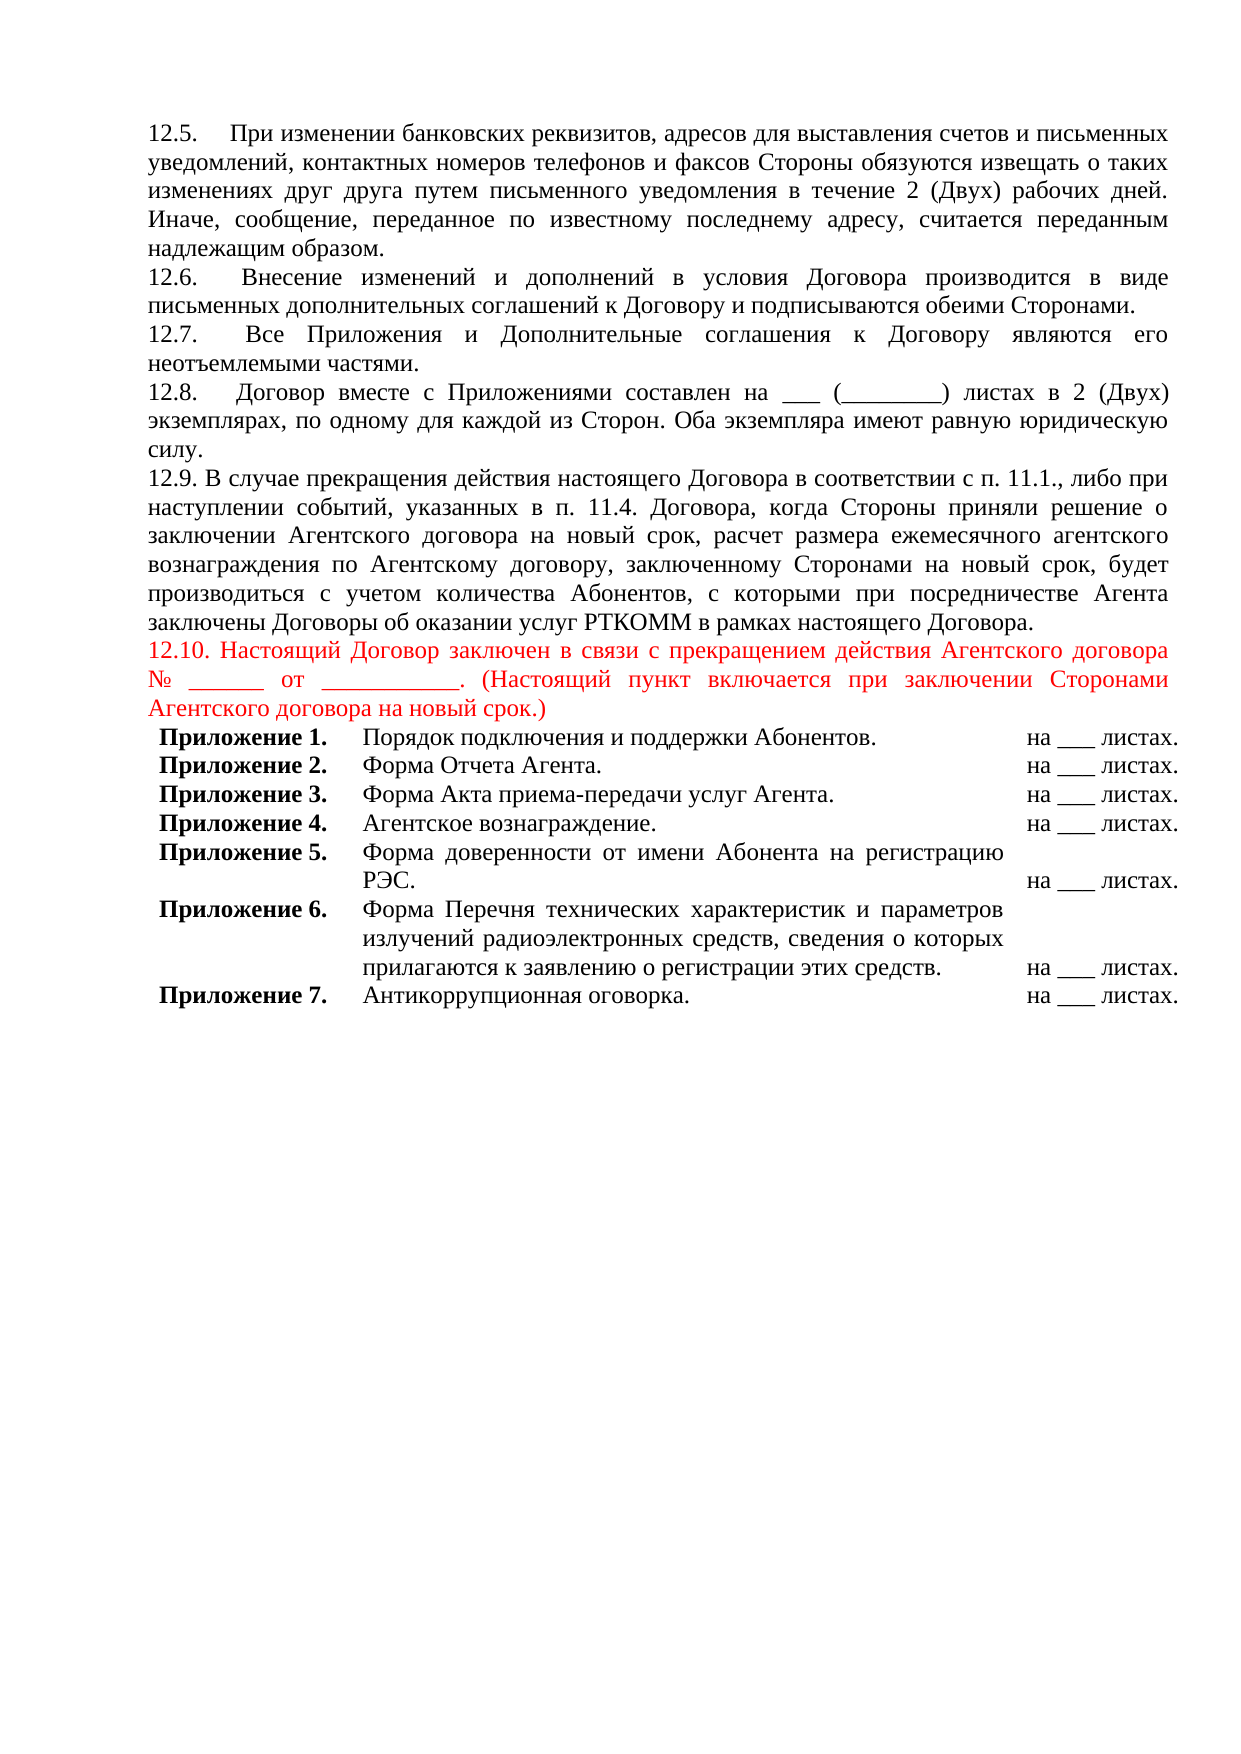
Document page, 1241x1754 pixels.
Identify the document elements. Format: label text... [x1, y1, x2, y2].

table_cell на ___ листах. [1015, 981, 1207, 1009]
table_header Порядок подключения и поддержки Абонентов. [351, 722, 1015, 751]
table_header Приложение 1. [148, 722, 351, 751]
table_cell Форма Акта приема-передачи услуг Агента. [351, 779, 1015, 808]
table_cell на ___ листах. на ___ листах. на ___ листах. [1015, 808, 1207, 981]
table_header на ___ листах. [1015, 722, 1207, 751]
table_cell на ___ листах. [1015, 751, 1207, 779]
text 12.7. Все Приложения и Дополнительные соглашения к Договору являются его неотъемлемыми частями. [148, 319, 1169, 377]
table_cell Приложение 2. [148, 751, 351, 779]
text 12.10. Настоящий Договор заключен в связи с прекращением действия Агентского договора № ______ от ___________. (Настоящий пункт включается при заключении Сторонами Агентского договора на новый срок.) [148, 636, 1169, 722]
text 12.5. При изменении банковских реквизитов, адресов для выставления счетов и письменных уведомлений, контактных номеров телефонов и факсов Стороны обязуются извещать о таких изменениях друг друга путем письменного уведомления в течение 2 (Двух) рабочих дней. Иначе, сообщение, переданное по известному последнему адресу, считается переданным надлежащим образом. [148, 118, 1169, 262]
text 12.6. Внесение изменений и дополнений в условия Договора производится в виде письменных дополнительных соглашений к Договору и подписываются обеими Сторонами. [148, 262, 1169, 319]
table_cell на ___ листах. [1015, 779, 1207, 808]
table_cell Приложение 7. [148, 981, 351, 1009]
table_cell Приложение 4. Приложение 5. Приложение 6. [148, 808, 351, 981]
table_cell Приложение 3. [148, 779, 351, 808]
table_cell Антикоррупционная оговорка. [351, 981, 1015, 1009]
table_cell Агентское вознаграждение. Форма доверенности от имени Абонента на регистрацию РЭС. Форма Перечня технических характеристик и параметров излучений радиоэлектронных средств, сведения о которых прилагаются к заявлению о регистрации этих средств. [351, 808, 1015, 981]
text 12.9. В случае прекращения действия настоящего Договора в соответствии с п. 11.1., либо при наступлении событий, указанных в п. 11.4. Договора, когда Стороны приняли решение о заключении Агентского договора на новый срок, расчет размера ежемесячного агентского вознаграждения по Агентскому договору, заключенному Сторонами на новый срок, будет производиться с учетом количества Абонентов, с которыми при посредничестве Агента заключены Договоры об оказании услуг РТКОММ в рамках настоящего Договора. [148, 463, 1169, 636]
table_cell Форма Отчета Агента. [351, 751, 1015, 779]
text 12.8. Договор вместе с Приложениями составлен на ___ (________) листах в 2 (Двух) экземплярах, по одному для каждой из Сторон. Оба экземпляра имеют равную юридическую силу. [148, 377, 1169, 463]
